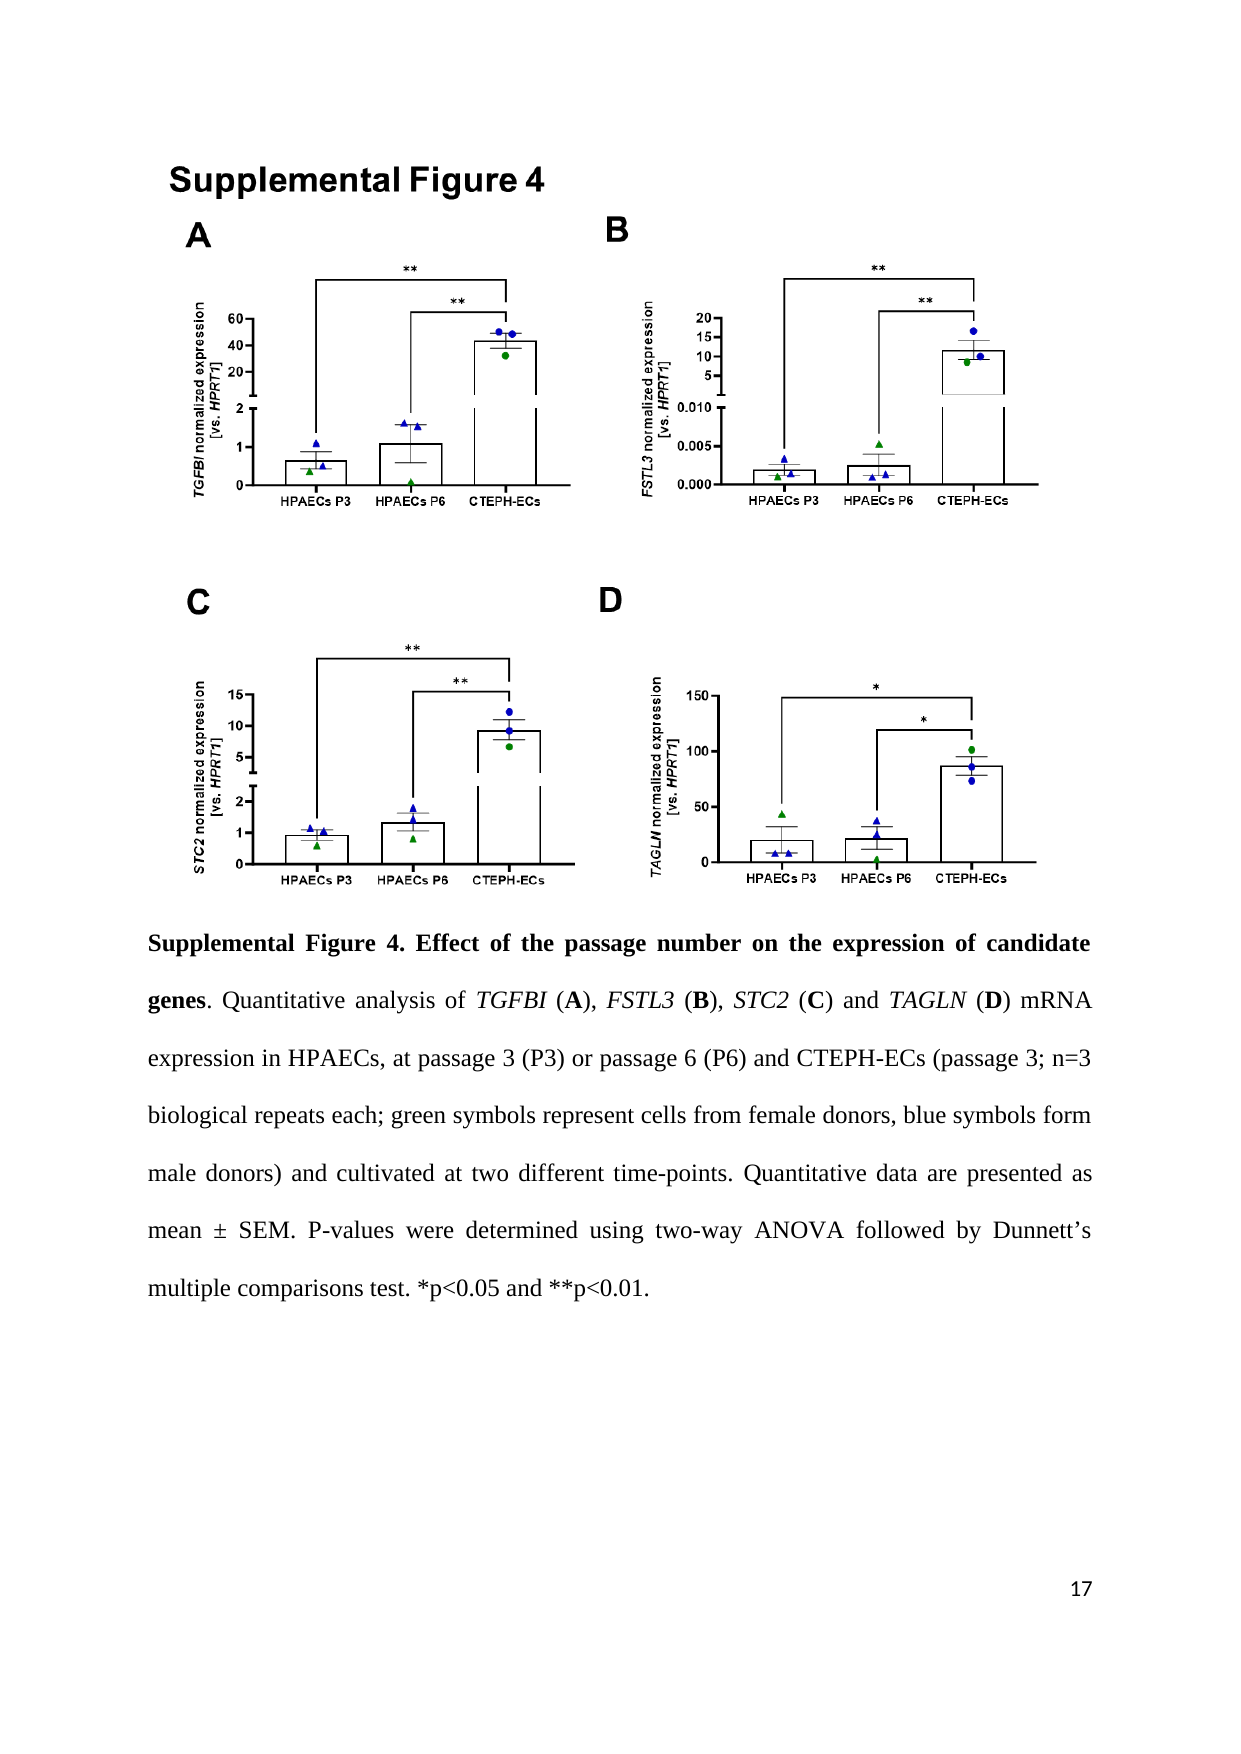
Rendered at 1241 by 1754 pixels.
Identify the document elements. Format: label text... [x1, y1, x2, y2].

text Supplemental Figure 4. Effect of the passage number on the expression of candidate genes. Quantitative analysis of TGFBI (A), FSTL3 (B), STC2 (C) and TAGLN (D) mRNA expression in HPAECs, at passage 3 (P3) or passage 6 (P6) and CTEPH-ECs (passage 3; n=3 biological repeats each; green symbols represent cells from female donors, blue symbols form male donors) and cultivated at two different time-points. Quantitative data are presented as mean ± SEM. P-values were determined using two-way ANOVA followed by Dunnett’s multiple comparisons test. *p<0.05 and **p<0.01. [148, 928, 1092, 1301]
picture [147, 147, 1077, 900]
